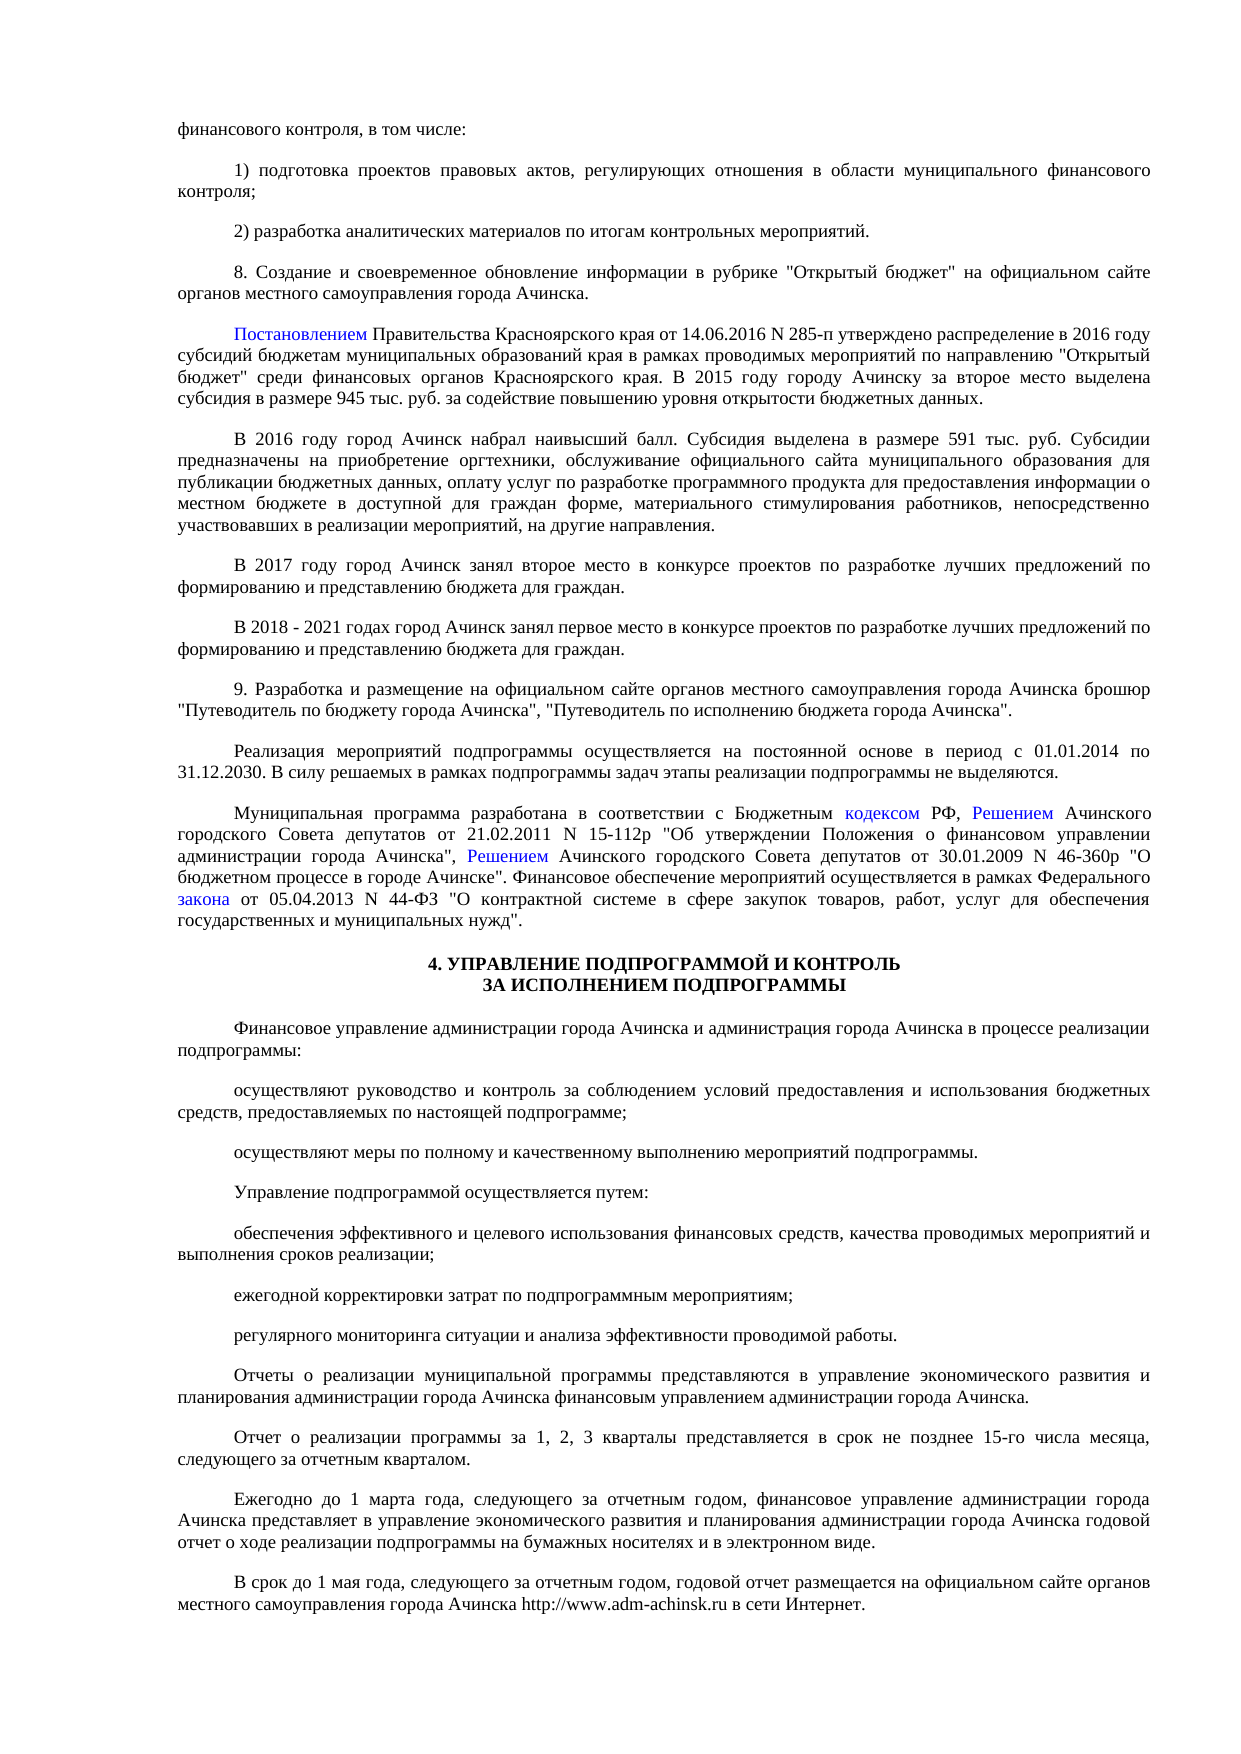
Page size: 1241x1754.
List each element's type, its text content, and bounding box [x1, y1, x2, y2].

text Отчеты о реализации муниципальной программы представляются в управление экономического развития и планирования администрации города Ачинска финансовым управлением администрации города Ачинска. [177, 1364, 1152, 1407]
text В 2018 - 2021 годах город Ачинск занял первое место в конкурсе проектов по разработке лучших предложений по формированию и представлению бюджета для граждан. [177, 616, 1152, 659]
text осуществляют руководство и контроль за соблюдением условий предоставления и использования бюджетных средств, предоставляемых по настоящей подпрограмме; [177, 1079, 1152, 1122]
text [177, 118, 1152, 140]
text 8. Создание и своевременное обновление информации в рубрике "Открытый бюджет" на официальном сайте органов местного самоуправления города Ачинска. [177, 261, 1152, 304]
text Ежегодно до 1 марта года, следующего за отчетным годом, финансовое управление администрации города Ачинска представляет в управление экономического развития и планирования администрации города Ачинска годовой отчет о ходе реализации подпрограммы на бумажных носителях и в электронном виде. [177, 1488, 1152, 1552]
text 1) подготовка проектов правовых актов, регулирующих отношения в области муниципального финансового контроля; [177, 158, 1152, 202]
text В срок до 1 мая года, следующего за отчетным годом, годовой отчет размещается на официальном сайте органов местного самоуправления города Ачинска http://www.adm-achinsk.ru в сети Интернет. [177, 1571, 1152, 1614]
text ежегодной корректировки затрат по подпрограммным мероприятиям; [177, 1283, 1152, 1305]
text В 2016 году город Ачинск набрал наивысший балл. Субсидия выделена в размере 591 тыс. руб. Субсидии предназначены на приобретение оргтехники, обслуживание официального сайта муниципального образования для публикации бюджетных данных, оплату услуг по разработке программного продукта для предоставления информации о местном бюджете в доступной для граждан форме, материального стимулирования работников, непосредственно участвовавших в реализации мероприятий, на другие направления. [177, 427, 1152, 535]
text Муниципальная программа разработана в соответствии с Бюджетным кодексом РФ, Решением Ачинского городского Совета депутатов от 21.02.2011 N 15-112р "Об утверждении Положения о финансовом управлении администрации города Ачинска", Решением Ачинского городского Совета депутатов от 30.01.2009 N 46-360р "О бюджетном процессе в городе Ачинске". Финансовое обеспечение мероприятий осуществляется в рамках Федерального закона от 05.04.2013 N 44-ФЗ "О контрактной системе в сфере закупок товаров, работ, услуг для обеспечения государственных и муниципальных нужд". [177, 802, 1152, 931]
text В 2017 году город Ачинск занял второе место в конкурсе проектов по разработке лучших предложений по формированию и представлению бюджета для граждан. [177, 554, 1152, 597]
text Реализация мероприятий подпрограммы осуществляется на постоянной основе в период с 01.01.2014 по 31.12.2030. В силу решаемых в рамках подпрограммы задач этапы реализации подпрограммы не выделяются. [177, 740, 1152, 783]
text обеспечения эффективного и целевого использования финансовых средств, качества проводимых мероприятий и выполнения сроков реализации; [177, 1222, 1152, 1265]
text осуществляют меры по полному и качественному выполнению мероприятий подпрограммы. [177, 1141, 1152, 1162]
title 4. УПРАВЛЕНИЕ ПОДПРОГРАММОЙ И КОНТРОЛЬ [177, 952, 1152, 974]
text Постановлением Правительства Красноярского края от 14.06.2016 N 285-п утверждено распределение в 2016 году субсидий бюджетам муниципальных образований края в рамках проводимых мероприятий по направлению "Открытый бюджет" среди финансовых органов Красноярского края. В 2015 году городу Ачинску за второе место выделена субсидия в размере 945 тыс. руб. за содействие повышению уровня открытости бюджетных данных. [177, 322, 1152, 409]
title ЗА ИСПОЛНЕНИЕМ ПОДПРОГРАММЫ [177, 974, 1152, 996]
text 9. Разработка и размещение на официальном сайте органов местного самоуправления города Ачинска брошюр "Путеводитель по бюджету города Ачинска", "Путеводитель по исполнению бюджета города Ачинска". [177, 678, 1152, 721]
text Финансовое управление администрации города Ачинска и администрация города Ачинска в процессе реализации подпрограммы: [177, 1017, 1152, 1060]
text 2) разработка аналитических материалов по итогам контрольных мероприятий. [177, 220, 1152, 242]
text регулярного мониторинга ситуации и анализа эффективности проводимой работы. [177, 1324, 1152, 1345]
text Управление подпрограммой осуществляется путем: [177, 1181, 1152, 1203]
text Отчет о реализации программы за 1, 2, 3 кварталы представляется в срок не позднее 15-го числа месяца, следующего за отчетным кварталом. [177, 1426, 1152, 1469]
